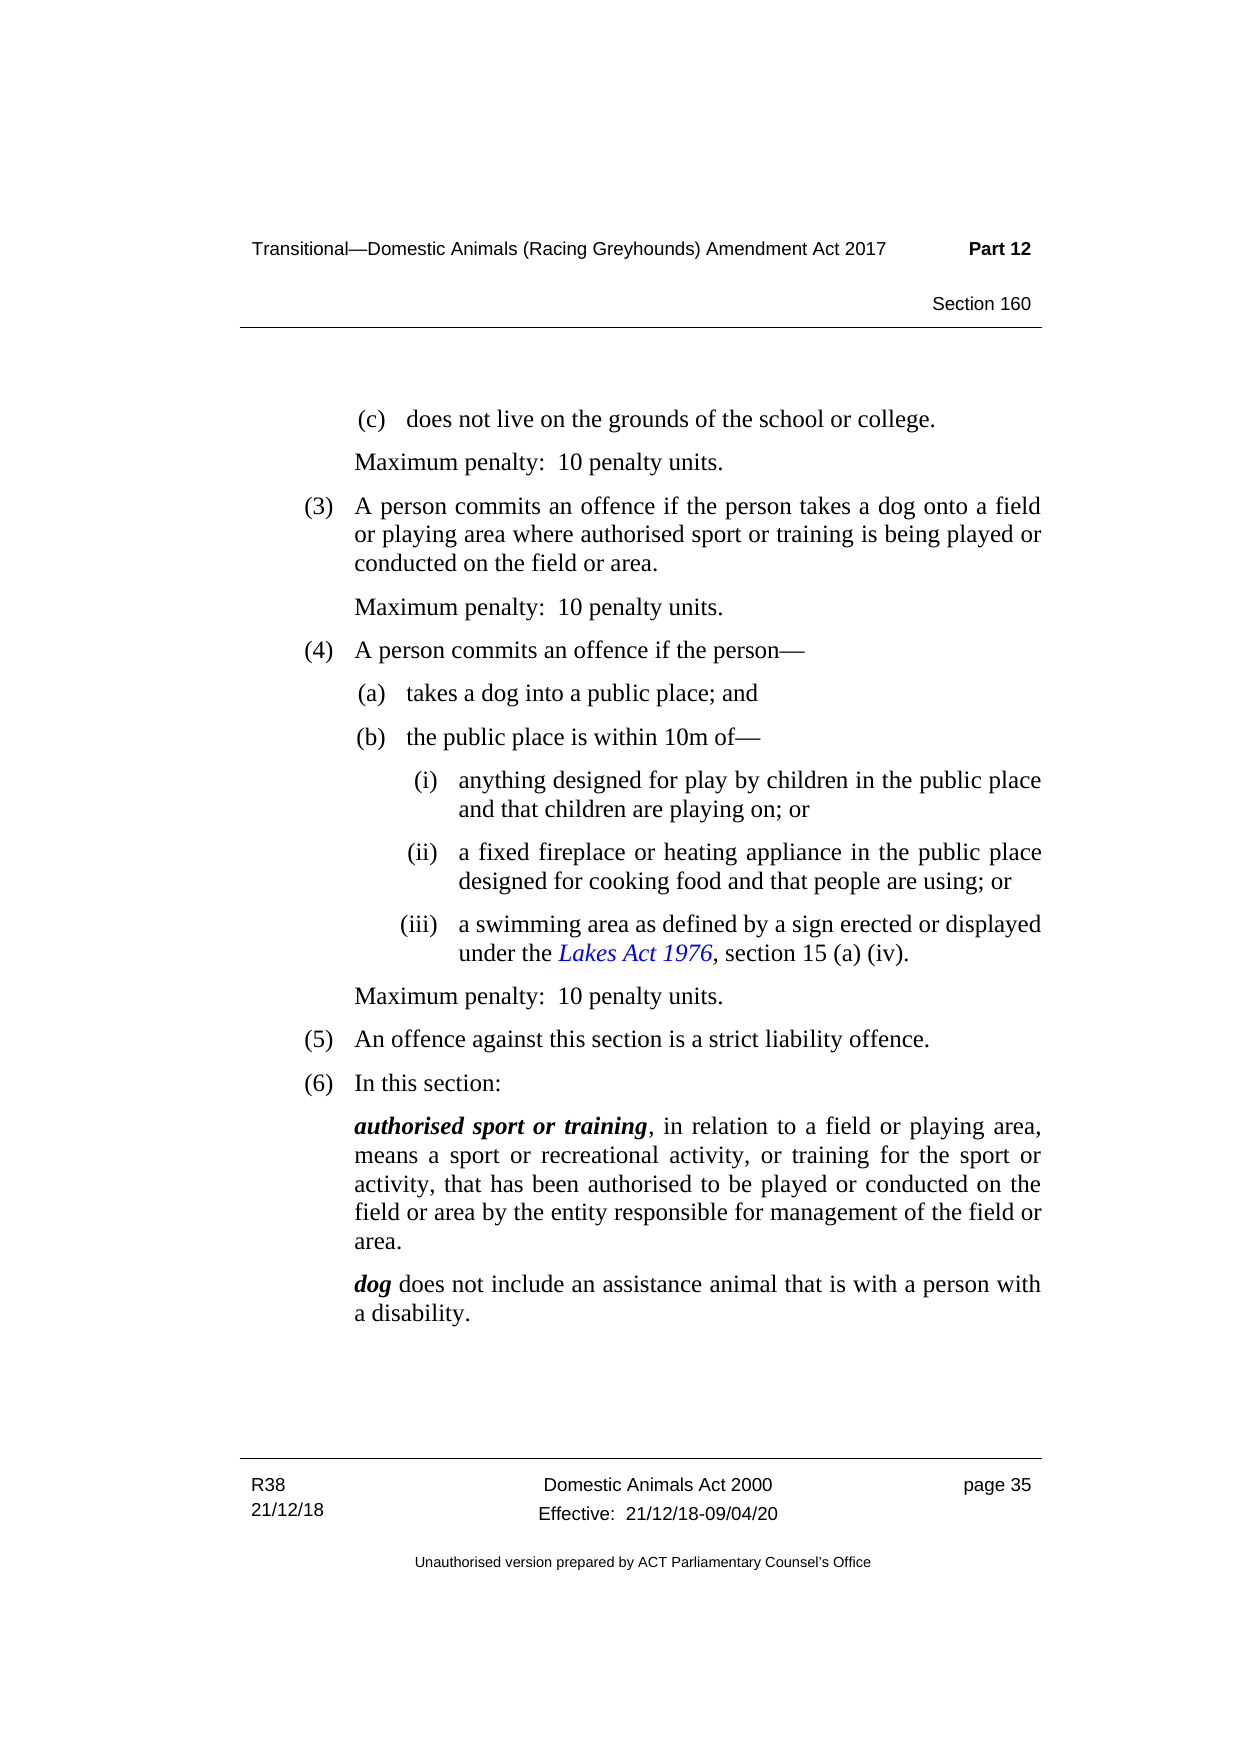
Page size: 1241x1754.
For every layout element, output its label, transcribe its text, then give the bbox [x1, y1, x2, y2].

text (b) the public place is within 10m of— [239, 722, 1042, 750]
text Maximum penalty: 10 penalty units. [354, 592, 1042, 620]
text (5) An offence against this section is a strict liability offence. [239, 1024, 1042, 1053]
text (ii) a fixed fireplace or heating appliance in the public place designed for cooking food and that people are using; or [239, 837, 1042, 894]
text (iii) a swimming area as defined by a sign erected or displayed under the Lakes Act 1976, section 15 (a) (iv). [239, 909, 1042, 967]
text dog does not include an assistance animal that is with a person with a disability. [354, 1269, 1042, 1327]
text (a) takes a dog into a public place; and [239, 678, 1042, 707]
text Maximum penalty: 10 penalty units. [354, 981, 1042, 1010]
text (i) anything designed for play by children in the public place and that children are playing on; or [239, 765, 1042, 822]
text (6) In this section: [239, 1068, 1042, 1097]
text (4) A person commits an offence if the person— [239, 635, 1042, 664]
text (c) does not live on the grounds of the school or college. [239, 404, 1042, 433]
text authorised sport or training, in relation to a field or playing area, means a sport or recreational activity, or training for the sport or activity, that has been authorised to be played or conducted on the field or area by the entity responsible for management of the field or area. [354, 1111, 1042, 1255]
text Maximum penalty: 10 penalty units. [354, 447, 1042, 476]
text (3) A person commits an offence if the person takes a dog onto a field or playing area where authorised sport or training is being played or conducted on the field or area. [239, 491, 1042, 577]
